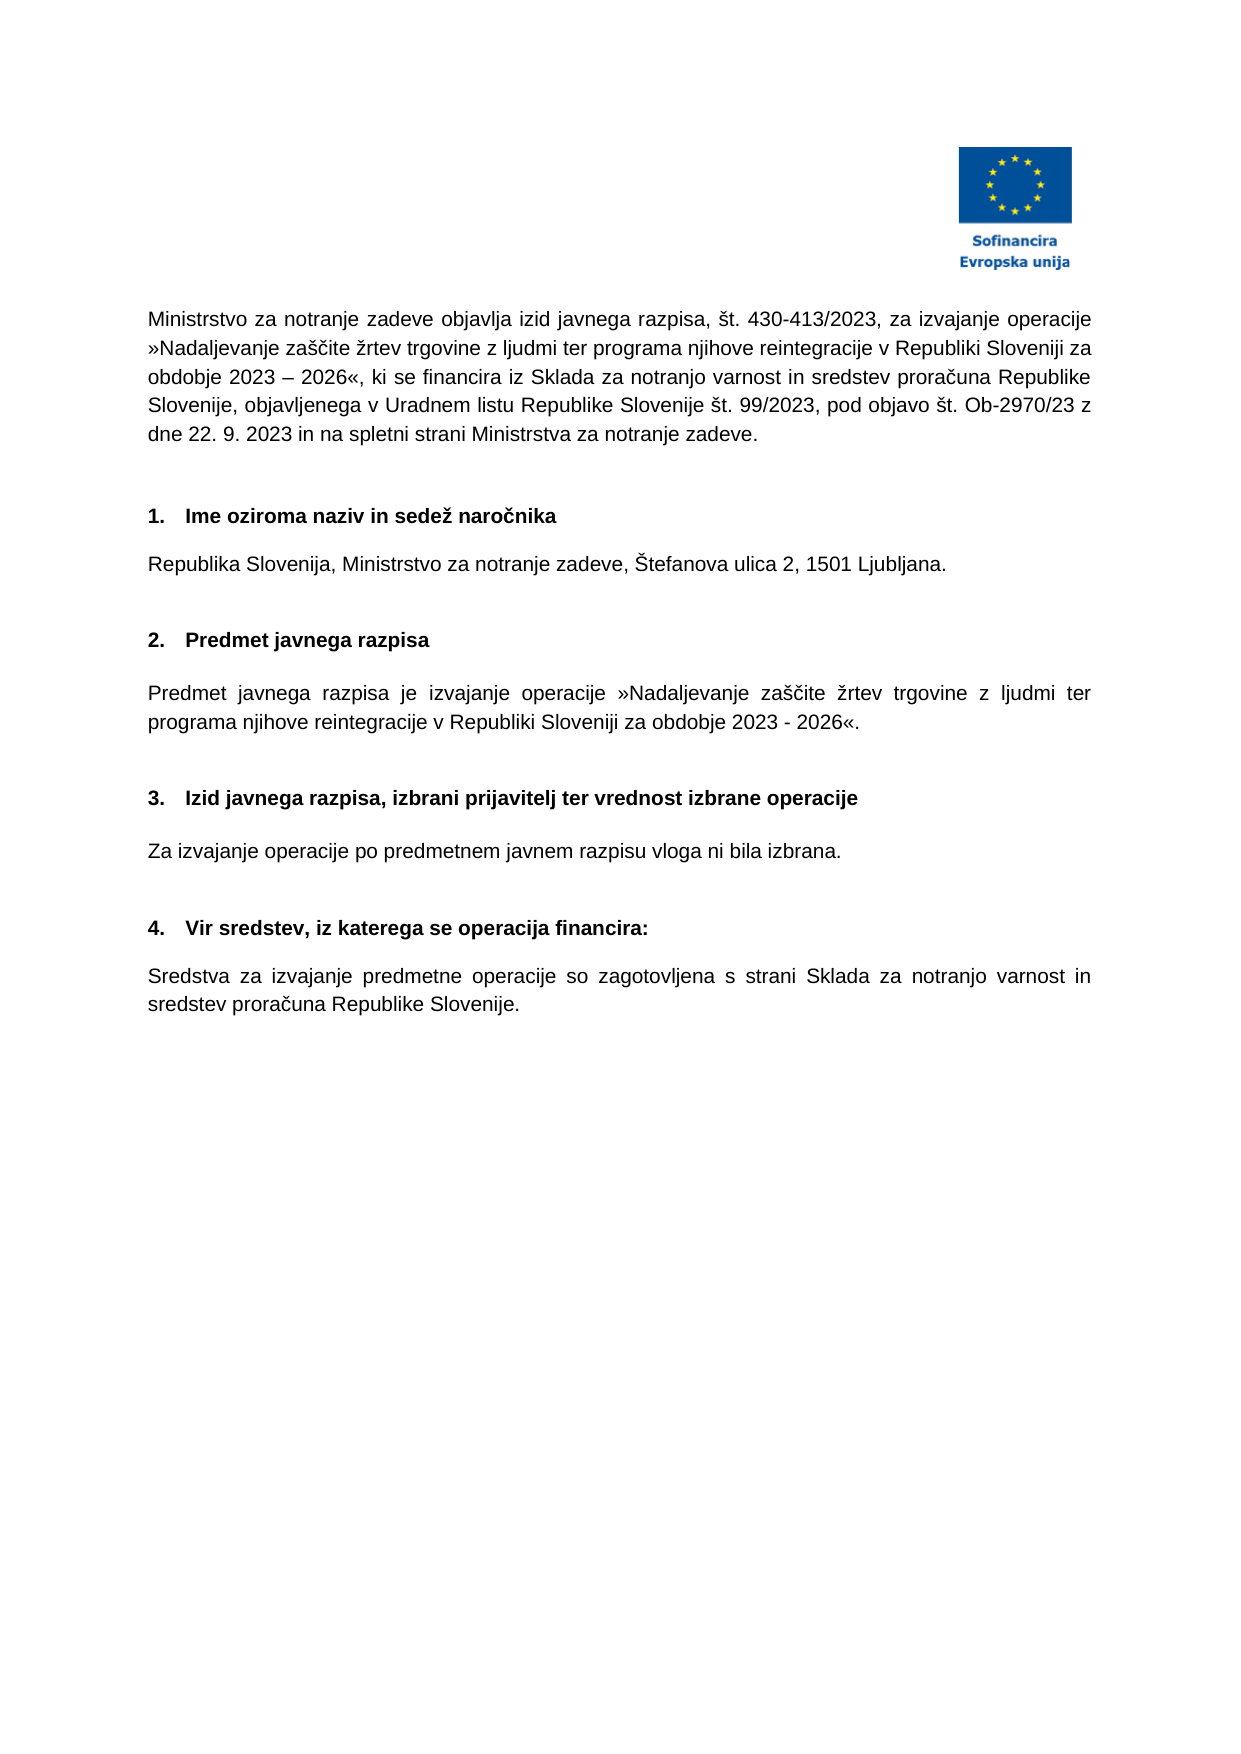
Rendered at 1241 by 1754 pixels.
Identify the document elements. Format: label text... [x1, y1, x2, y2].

text Republika Slovenija, Ministrstvo za notranje zadeve, Štefanova ulica 2, 1501 Ljubljana. [148, 551, 1093, 575]
list Vir sredstev, iz katerega se operacija financira: [148, 916, 1093, 939]
list Predmet javnega razpisa [148, 628, 1093, 652]
picture [958, 147, 1072, 273]
text Za izvajanje operacije po predmetnem javnem razpisu vloga ni bila izbrana. [148, 839, 1093, 863]
text Sredstva za izvajanje predmetne operacije so zagotovljena s strani Sklada za notranjo varnost in sredstev proračuna Republike Slovenije. [148, 963, 1093, 1016]
text Predmet javnega razpisa je izvajanje operacije »Nadaljevanje zaščite žrtev trgovine z ljudmi ter programa njihove reintegracije v Republiki Sloveniji za obdobje 2023 - 2026«. [148, 681, 1093, 733]
list Ime oziroma naziv in sedež naročnika [148, 503, 1093, 527]
list Izid javnega razpisa, izbrani prijavitelj ter vrednost izbrane operacije [148, 786, 1093, 810]
text Ministrstvo za notranje zadeve objavlja izid javnega razpisa, št. 430-413/2023, za izvajanje operacije »Nadaljevanje zaščite žrtev trgovine z ljudmi ter programa njihove reintegracije v Republiki Sloveniji za obdobje 2023 – 2026«, ki se financira iz Sklada za notranjo varnost in sredstev proračuna Republike Slovenije, objavljenega v Uradnem listu Republike Slovenije št. 99/2023, pod objavo št. Ob-2970/23 z dne 22. 9. 2023 in na spletni strani Ministrstva za notranje zadeve. [148, 307, 1093, 446]
